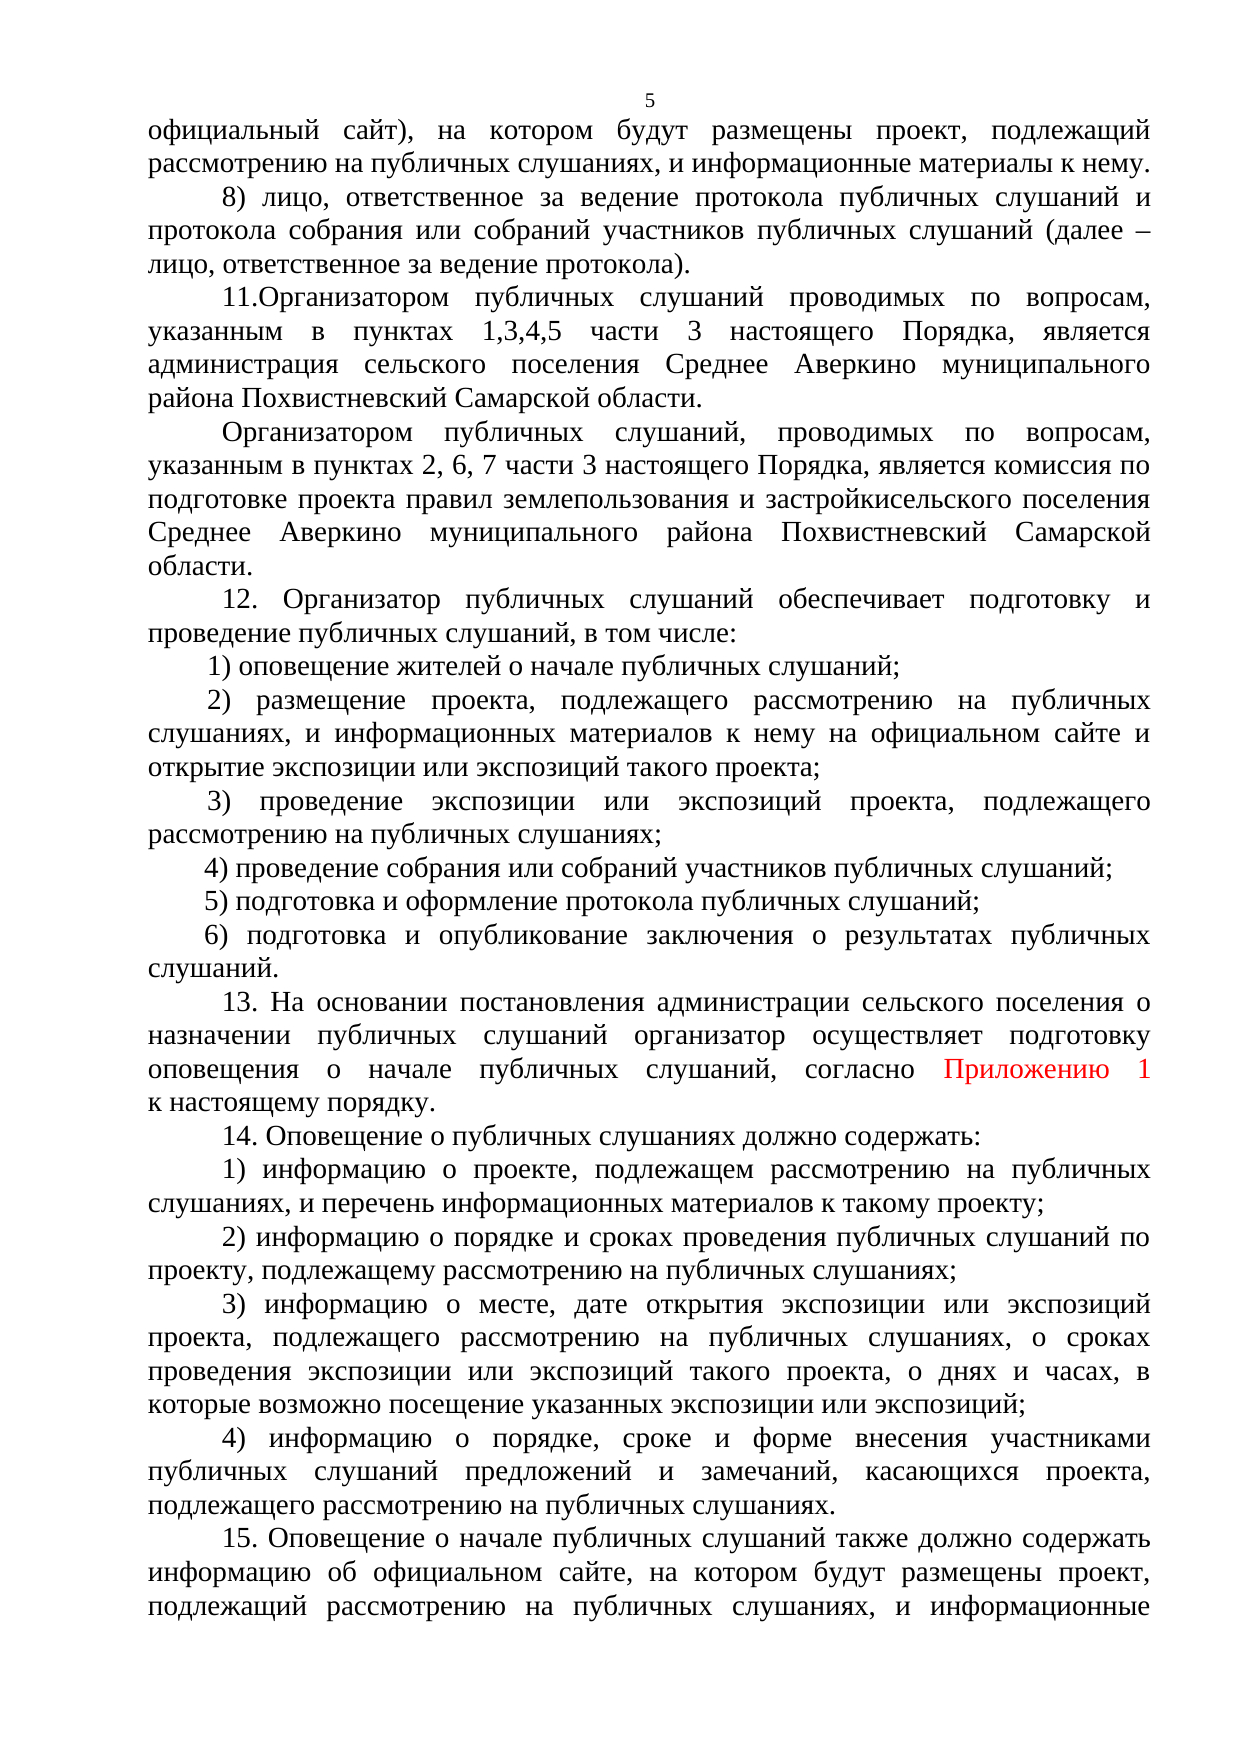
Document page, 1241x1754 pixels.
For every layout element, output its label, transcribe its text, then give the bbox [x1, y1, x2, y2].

text 12. Организатор публичных слушаний обеспечивает подготовку и проведение публичных слушаний, в том числе: [148, 581, 1152, 648]
text 3) информацию о месте, дате открытия экспозиции или экспозиций проекта, подлежащего рассмотрению на публичных слушаниях, о сроках проведения экспозиции или экспозиций такого проекта, о днях и часах, в которые возможно посещение указанных экспозиции или экспозиций; [148, 1286, 1152, 1420]
text 8) лицо, ответственное за ведение протокола публичных слушаний и протокола собрания или собраний участников публичных слушаний (далее – лицо, ответственное за ведение протокола). [148, 179, 1152, 279]
text 2) информацию о порядке и сроках проведения публичных слушаний по проекту, подлежащему рассмотрению на публичных слушаниях; [148, 1219, 1152, 1286]
text 14. Оповещение о публичных слушаниях должно содержать: [148, 1118, 1152, 1152]
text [148, 112, 1152, 179]
text Организатором публичных слушаний, проводимых по вопросам, указанным в пунктах 2, 6, 7 части 3 настоящего Порядка, является комиссия по подготовке проекта правил землепользования и застройкисельского поселения Среднее Аверкино муниципального района Похвистневский Самарской области. [148, 414, 1152, 581]
text 6) подготовка и опубликование заключения о результатах публичных слушаний. [148, 917, 1152, 984]
text 5) подготовка и оформление протокола публичных слушаний; [148, 883, 1152, 917]
text 1) оповещение жителей о начале публичных слушаний; [148, 648, 1152, 682]
text 1) информацию о проекте, подлежащем рассмотрению на публичных слушаниях, и перечень информационных материалов к такому проекту; [148, 1152, 1152, 1219]
text 4) проведение собрания или собраний участников публичных слушаний; [148, 850, 1152, 883]
text 13. На основании постановления администрации сельского поселения о назначении публичных слушаний организатор осуществляет подготовку оповещения о начале публичных слушаний, согласно Приложению 1 к настоящему порядку. [148, 984, 1152, 1118]
text 4) информацию о порядке, сроке и форме внесения участниками публичных слушаний предложений и замечаний, касающихся проекта, подлежащего рассмотрению на публичных слушаниях. [148, 1420, 1152, 1521]
text 2) размещение проекта, подлежащего рассмотрению на публичных слушаниях, и информационных материалов к нему на официальном сайте и открытие экспозиции или экспозиций такого проекта; [148, 682, 1152, 783]
text 3) проведение экспозиции или экспозиций проекта, подлежащего рассмотрению на публичных слушаниях; [148, 783, 1152, 850]
text 11.Организатором публичных слушаний проводимых по вопросам, указанным в пунктах 1,3,4,5 части 3 настоящего Порядка, является администрация сельского поселения Среднее Аверкино муниципального района Похвистневский Самарской области. [148, 279, 1152, 414]
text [148, 1521, 1152, 1621]
